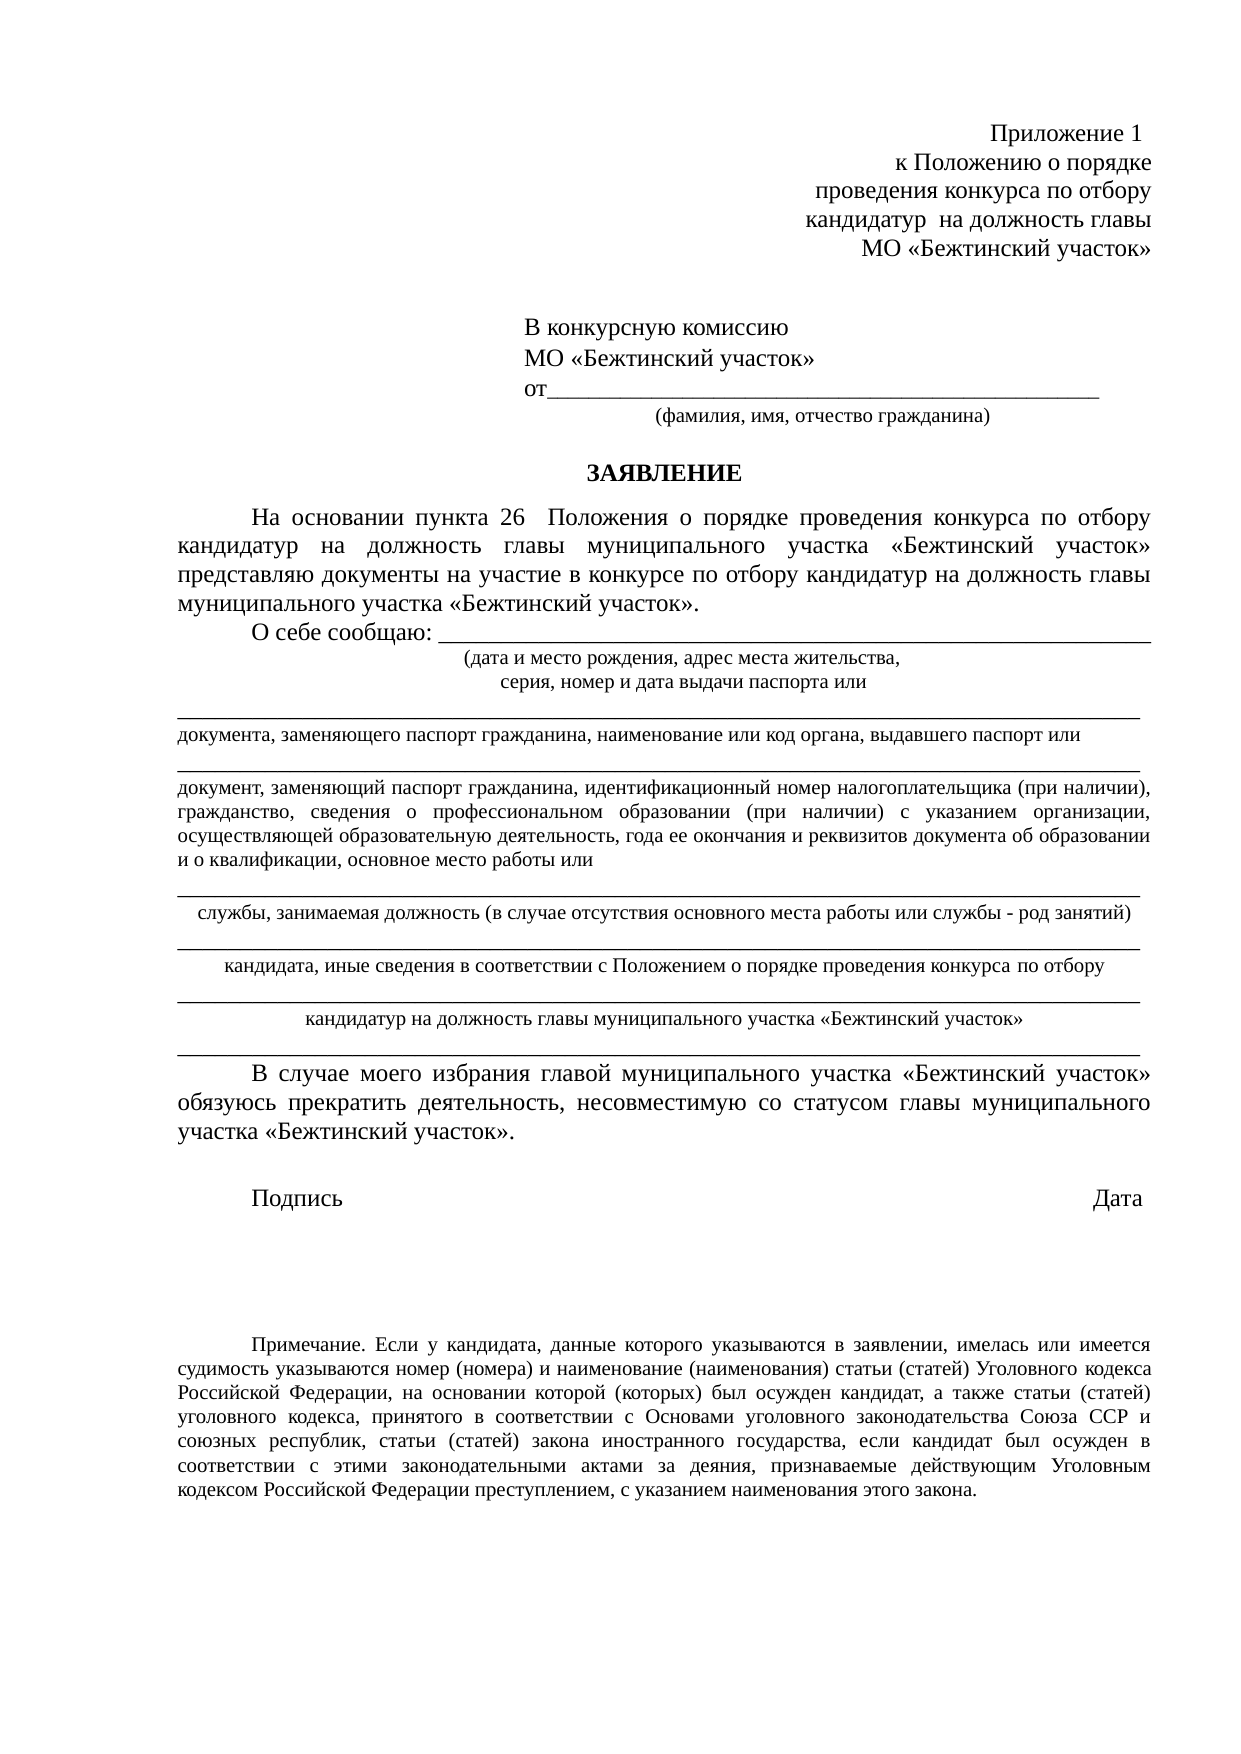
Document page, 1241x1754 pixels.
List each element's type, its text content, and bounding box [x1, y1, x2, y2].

text На основании пункта 26 Положения о порядке проведения конкурса по отбору кандидатур на должность главы муниципального участка «Бежтинский участок» представляю документы на участие в конкурсе по отбору кандидатур на должность главы муниципального участка «Бежтинский участок». [177, 502, 1152, 617]
text проведения конкурса по отбору кандидатур на должность главы [709, 176, 1152, 233]
text документа, заменяющего паспорт гражданина, наименование или код органа, выдавшего паспорт или [177, 722, 1152, 746]
text _____________________________________________________________________________ [177, 1030, 1152, 1058]
text _____________________________________________________________________________ [177, 693, 1152, 722]
text серия, номер и дата выдачи паспорта или [177, 669, 1152, 693]
table_header В конкурсную комиссию МО «Бежтинский участок» от_____________________________________________________ (фамилия, имя, отчество гражданина) [513, 312, 1133, 429]
text кандидатур на должность главы муниципального участка «Бежтинский участок» [177, 1006, 1152, 1030]
text (дата и место рождения, адрес места жительства, [177, 645, 1152, 669]
text Приложение 1 [177, 118, 1152, 147]
text Подпись Дата [177, 1183, 1152, 1212]
text МО «Бежтинский участок» [709, 233, 1152, 262]
text кандидата, иные сведения в соответствии с Положением о порядке проведения конкурса по отбору [177, 953, 1152, 977]
text Примечание. Если у кандидата, данные которого указываются в заявлении, имелась или имеется судимость указываются номер (номера) и наименование (наименования) статьи (статей) Уголовного кодекса Российской Федерации, на основании которой (которых) был осужден кандидат, а также статьи (статей) уголовного кодекса, принятого в соответствии с Основами уголовного законодательства Союза ССР и союзных республик, статьи (статей) закона иностранного государства, если кандидат был осужден в соответствии с этими законодательными актами за деяния, признаваемые действующим Уголовным кодексом Российской Федерации преступлением, с указанием наименования этого закона. [177, 1332, 1152, 1501]
text _____________________________________________________________________________ [177, 871, 1152, 900]
text документ, заменяющий паспорт гражданина, идентификационный номер налогоплательщика (при наличии), гражданство, сведения о профессиональном образовании (при наличии) с указанием организации, осуществляющей образовательную деятельность, года ее окончания и реквизитов документа об образовании и о квалификации, основное место работы или [177, 775, 1152, 871]
text к Положению о порядке [709, 147, 1152, 176]
text _____________________________________________________________________________ [177, 924, 1152, 953]
text _____________________________________________________________________________ [177, 746, 1152, 775]
text _____________________________________________________________________________ [177, 977, 1152, 1006]
text О себе сообщаю: _________________________________________________________ [177, 617, 1152, 645]
text службы, занимаемая должность (в случае отсутствия основного места работы или службы - род занятий) [177, 900, 1152, 924]
text ЗАЯВЛЕНИЕ [177, 458, 1152, 487]
text В случае моего избрания главой муниципального участка «Бежтинский участок» обязуюсь прекратить деятельность, несовместимую со статусом главы муниципального участка «Бежтинский участок». [177, 1058, 1152, 1145]
